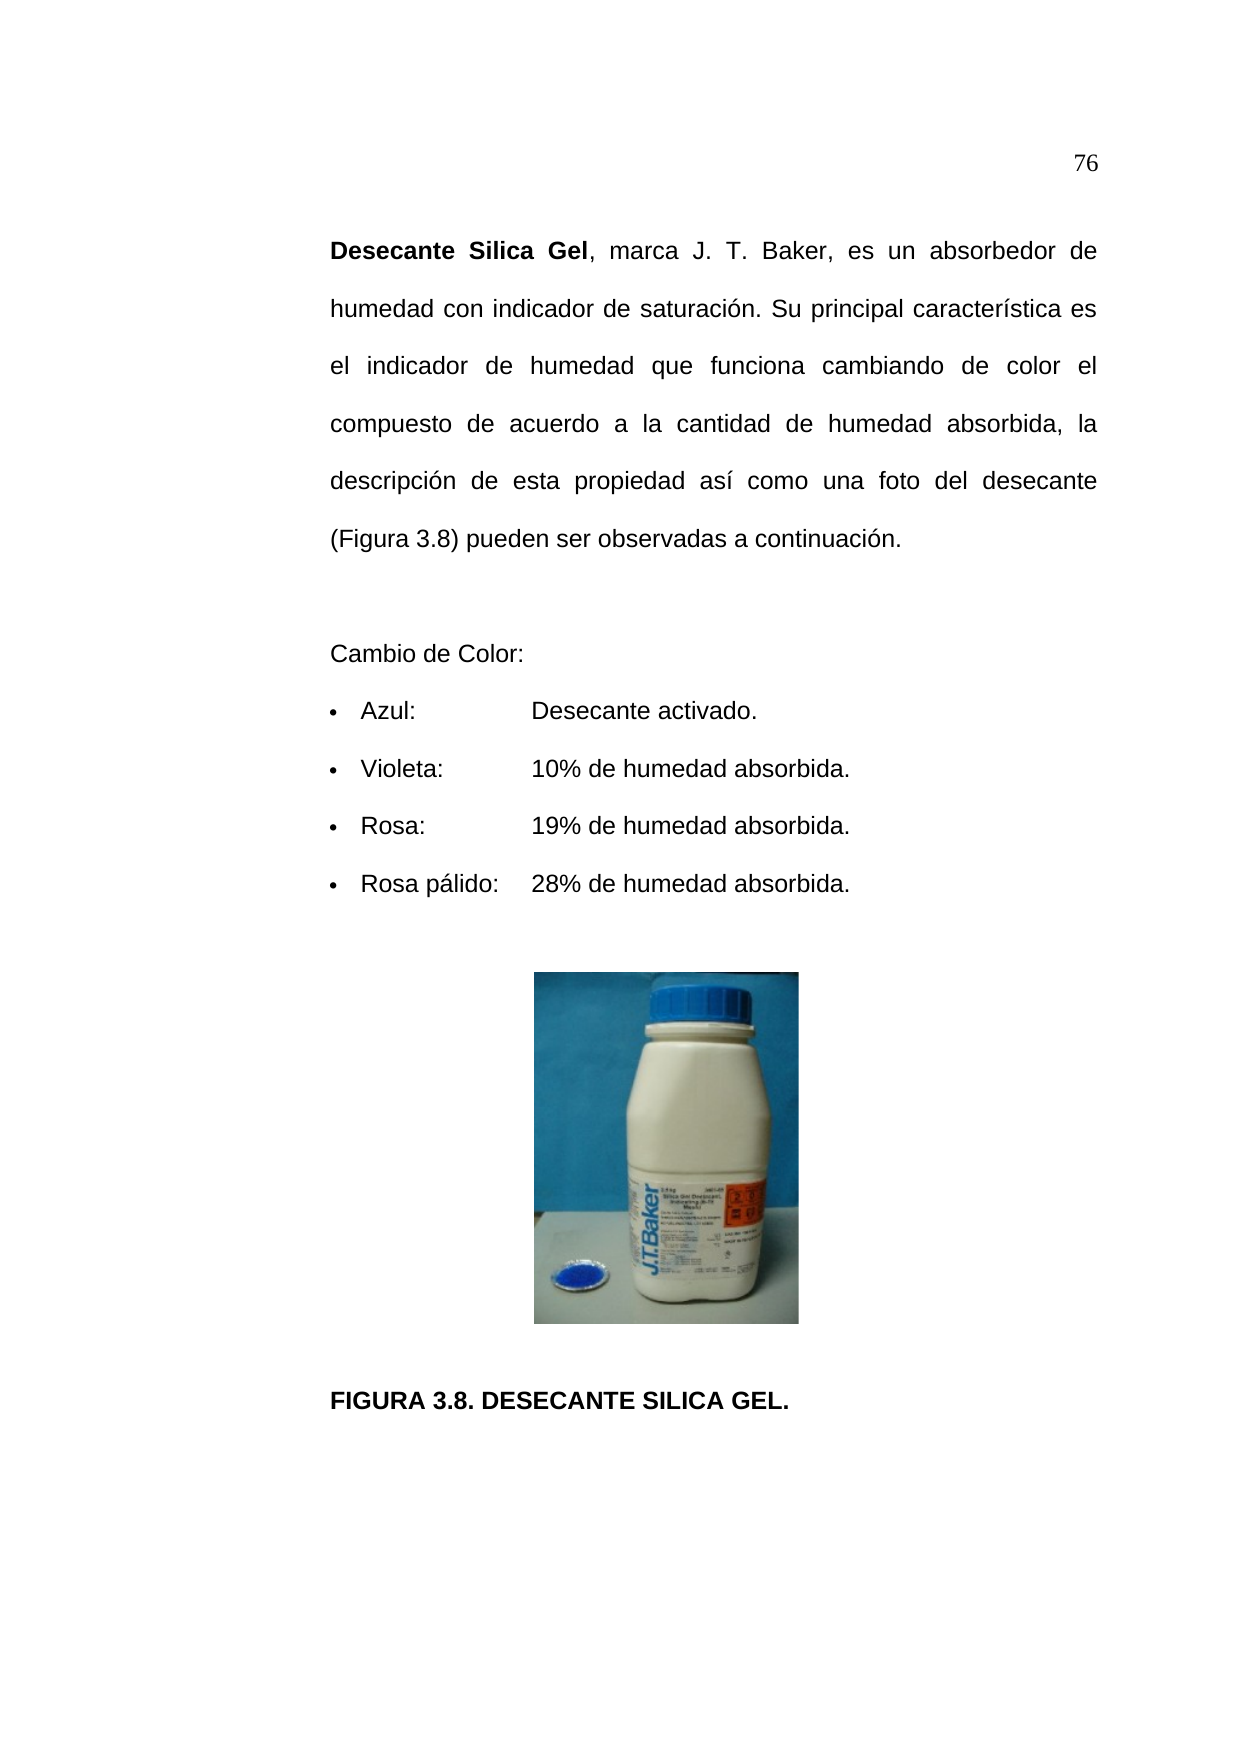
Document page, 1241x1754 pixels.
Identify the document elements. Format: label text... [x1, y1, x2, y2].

text Cambio de Color: [330, 639, 1098, 667]
list Violeta: 10% de humedad absorbida. [330, 754, 1098, 782]
text FIGURA 3.8. DESECANTE SILICA GEL. [330, 1386, 1098, 1415]
list Rosa: 19% de humedad absorbida. [330, 811, 1098, 840]
list Azul: Desecante activado. [330, 696, 1098, 725]
text Desecante Silica Gel, marca J. T. Baker, es un absorbedor de humedad con indicador de saturación. Su principal característica es el indicador de humedad que funciona cambiando de color el compuesto de acuerdo a la cantidad de humedad absorbida, la descripción de esta propiedad así como una foto del desecante (Figura 3.8) pueden ser observadas a continuación. [330, 236, 1098, 552]
list Rosa pálido: 28% de humedad absorbida. [330, 869, 1098, 897]
picture [534, 972, 799, 1324]
